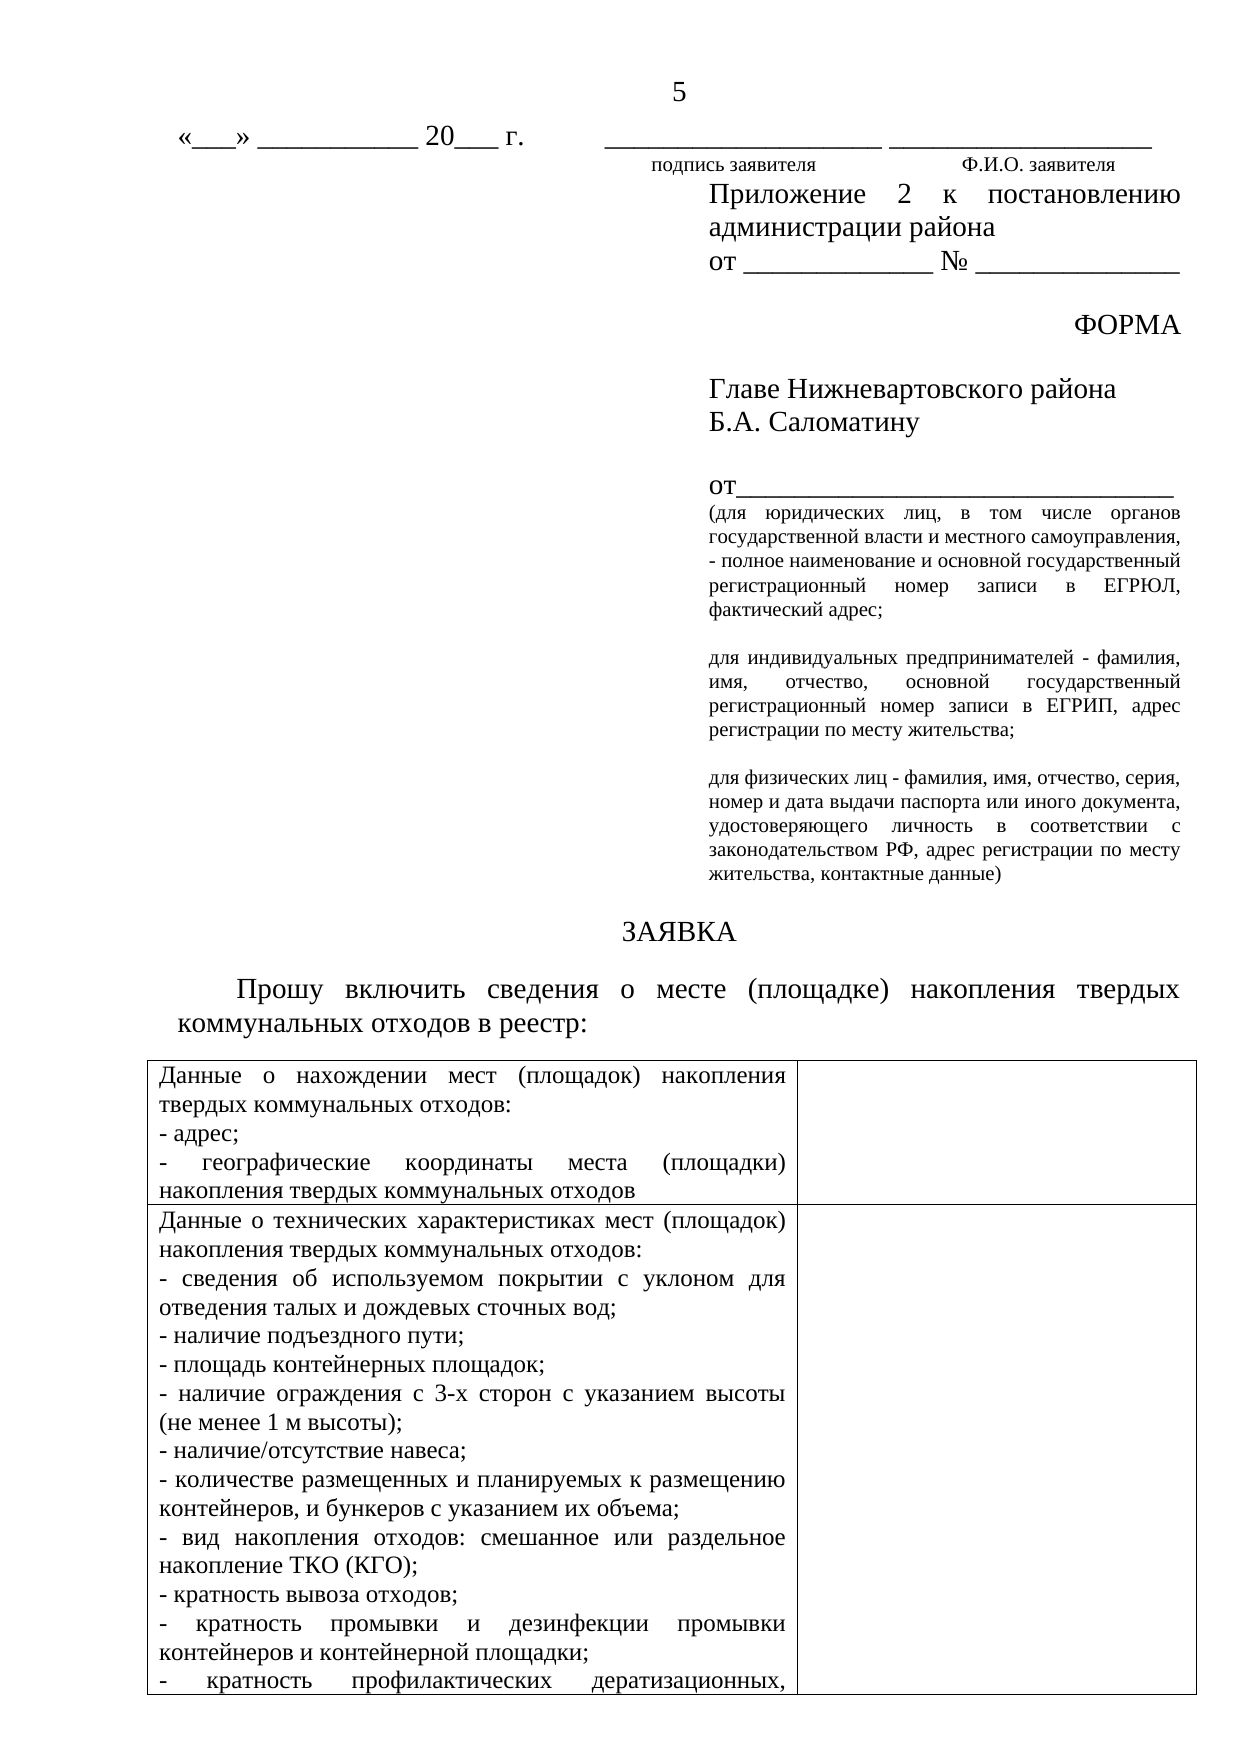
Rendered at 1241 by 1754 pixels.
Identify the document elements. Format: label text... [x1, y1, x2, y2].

text от______________________________ [709, 467, 1181, 500]
text для индивидуальных предпринимателей - фамилия, имя, отчество, основной государственный регистрационный номер записи в ЕГРИП, адрес регистрации по месту жительства; [709, 645, 1181, 741]
text Приложение 2 к постановлению администрации района [709, 176, 1181, 243]
text для физических лиц - фамилия, имя, отчество, серия, номер и дата выдачи паспорта или иного документа, удостоверяющего личность в соответствии с законодательством РФ, адрес регистрации по месту жительства, контактные данные) [709, 765, 1181, 885]
text «___» ___________ 20___ г. ___________________ __________________ [177, 118, 1181, 152]
text ЗАЯВКА [177, 914, 1181, 948]
text от _____________ № ______________ [709, 243, 1181, 276]
text (для юридических лиц, в том числе органов государственной власти и местного самоуправления, - полное наименование и основной государственный регистрационный номер записи в ЕГРЮЛ, фактический адрес; [709, 500, 1181, 621]
text подпись заявителя Ф.И.О. заявителя [177, 152, 1181, 176]
text Прошу включить сведения о месте (площадке) накопления твердых коммунальных отходов в реестр: [177, 972, 1181, 1039]
table_header [798, 1061, 1196, 1204]
table_cell [798, 1205, 1196, 1694]
text Главе Нижневартовского района [709, 371, 1181, 404]
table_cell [148, 1205, 797, 1694]
table_header Данные о нахождении мест (площадок) накопления твердых коммунальных отходов: - адрес; - географические координаты места (площадки) накопления твердых коммунальных отходов [148, 1061, 797, 1204]
text ФОРМА [177, 307, 1181, 340]
text Б.А. Саломатину [709, 404, 1181, 438]
